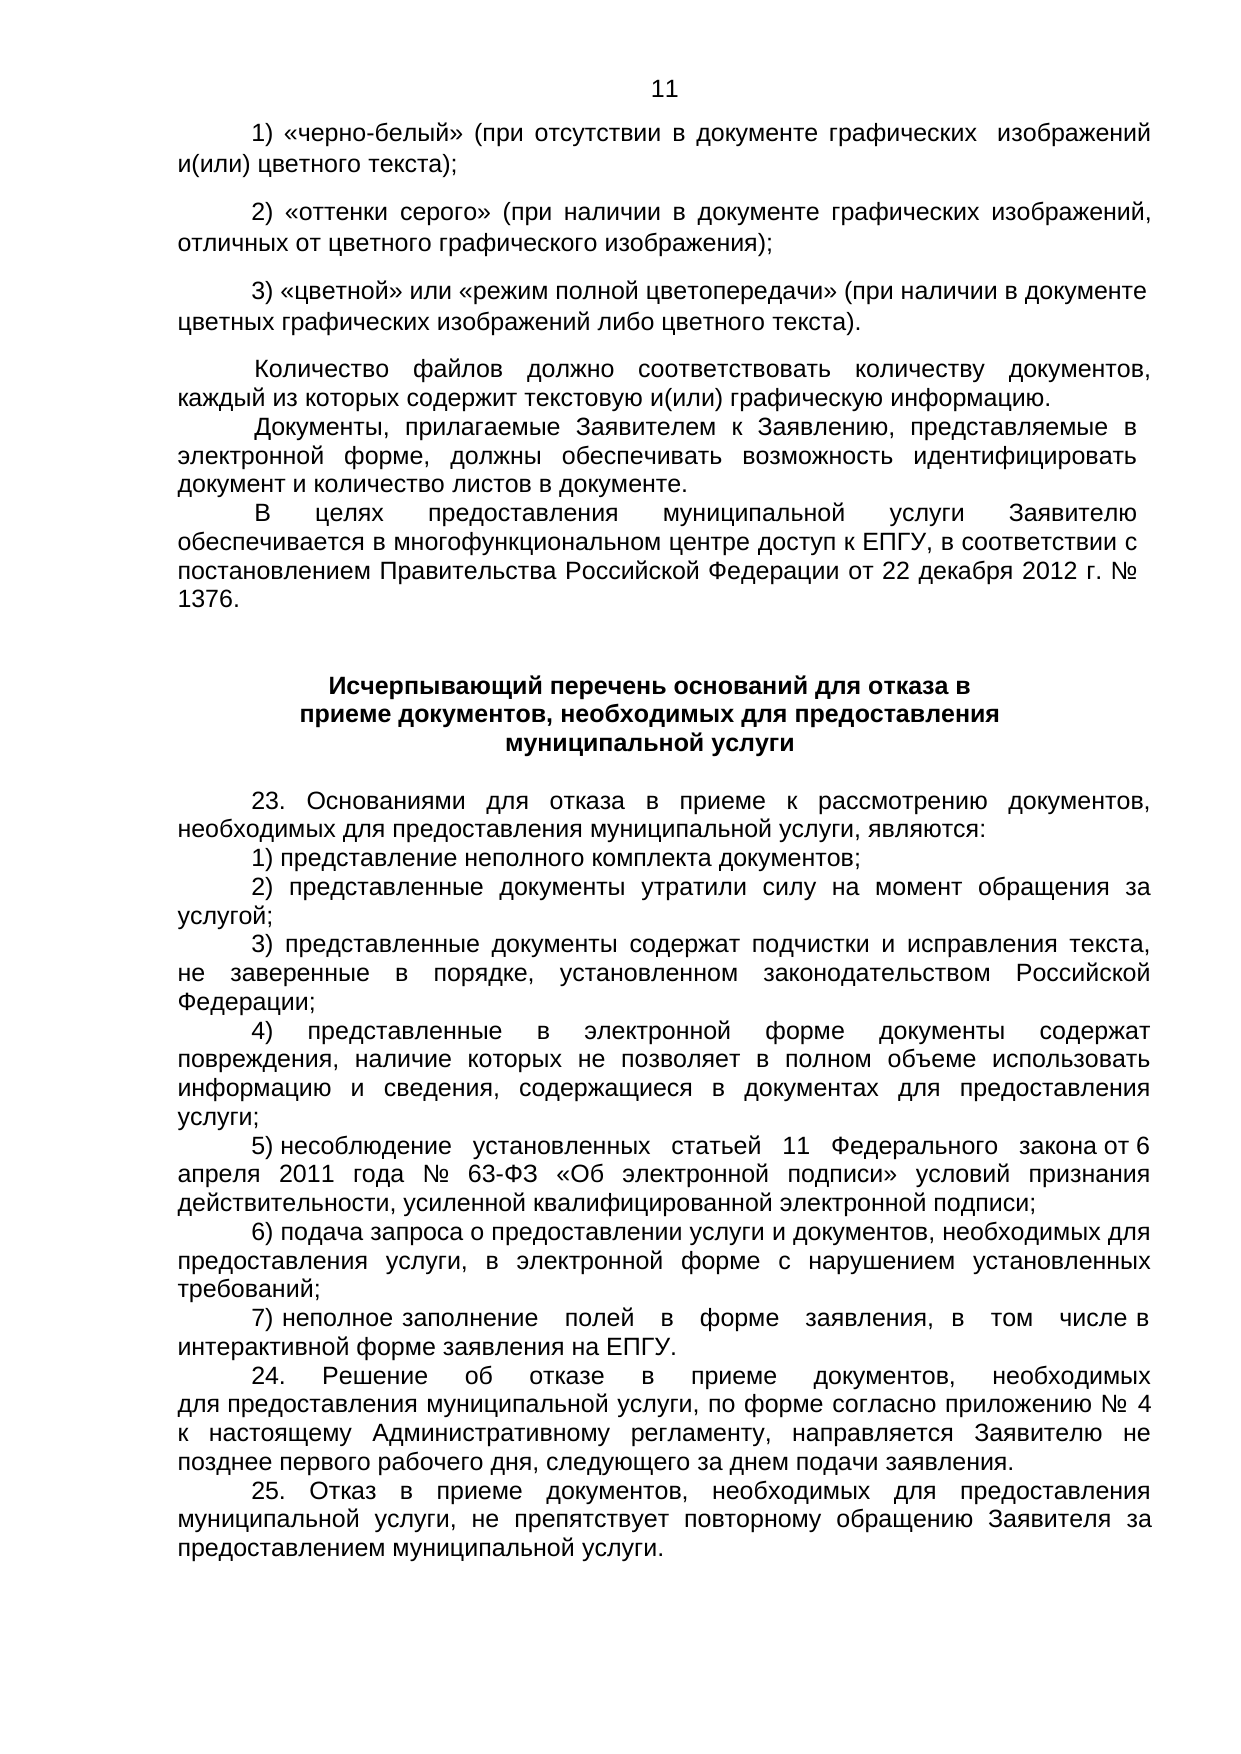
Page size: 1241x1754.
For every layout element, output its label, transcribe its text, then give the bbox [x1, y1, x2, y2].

text В целях предоставления муниципальной услуги Заявителю обеспечивается в многофункциональном центре доступ к ЕПГУ, в соответствии с постановлением Правительства Российской Федерации от 22 декабря 2012 г. № 1376. [177, 498, 1137, 613]
text 23. Основаниями для отказа в приеме к рассмотрению документов, необходимых для предоставления муниципальной услуги, являются: [177, 786, 1152, 843]
text 24. Решение об отказе в приеме документов, необходимых для предоставления муниципальной услуги, по форме согласно приложению № 4 к настоящему Административному регламенту, направляется Заявителю не позднее первого рабочего дня, следующего за днем подачи заявления. [177, 1361, 1152, 1476]
text 3) представленные документы содержат подчистки и исправления текста, не заверенные в порядке, установленном законодательством Российской Федерации; [177, 929, 1152, 1016]
text 25. Отказ в приеме документов, необходимых для предоставления муниципальной услуги, не препятствует повторному обращению Заявителя за предоставлением муниципальной услуги. [177, 1476, 1152, 1562]
text 6) подача запроса о предоставлении услуги и документов, необходимых для предоставления услуги, в электронной форме с нарушением установленных требований; [177, 1217, 1152, 1303]
text Исчерпывающий перечень оснований для отказа в приеме документов, необходимых для предоставления муниципальной услуги [295, 671, 1004, 757]
text 4) представленные в электронной форме документы содержат повреждения, наличие которых не позволяет в полном объеме использовать информацию и сведения, содержащиеся в документах для предоставления услуги; [177, 1016, 1152, 1131]
text 7) неполное заполнение полей в форме заявления, в том числе в интерактивной форме заявления на ЕПГУ. [177, 1303, 1152, 1361]
text 3) «цветной» или «режим полной цветопередачи» (при наличии в документе цветных графических изображений либо цветного текста). [177, 276, 1152, 335]
text 1) «черно-белый» (при отсутствии в документе графических изображений и(или) цветного текста); [177, 118, 1152, 178]
text 1) представление неполного комплекта документов; [177, 843, 1152, 872]
text 2) представленные документы утратили силу на момент обращения за услугой; [177, 872, 1152, 929]
text Количество файлов должно соответствовать количеству документов, каждый из которых содержит текстовую и(или) графическую информацию. [177, 354, 1152, 412]
text 5) несоблюдение установленных статьей 11 Федерального закона от 6 апреля 2011 года № 63-ФЗ «Об электронной подписи» условий признания действительности, усиленной квалифицированной электронной подписи; [177, 1131, 1152, 1217]
text 2) «оттенки серого» (при наличии в документе графических изображений, отличных от цветного графического изображения); [177, 197, 1152, 257]
text Документы, прилагаемые Заявителем к Заявлению, представляемые в электронной форме, должны обеспечивать возможность идентифицировать документ и количество листов в документе. [177, 412, 1137, 498]
